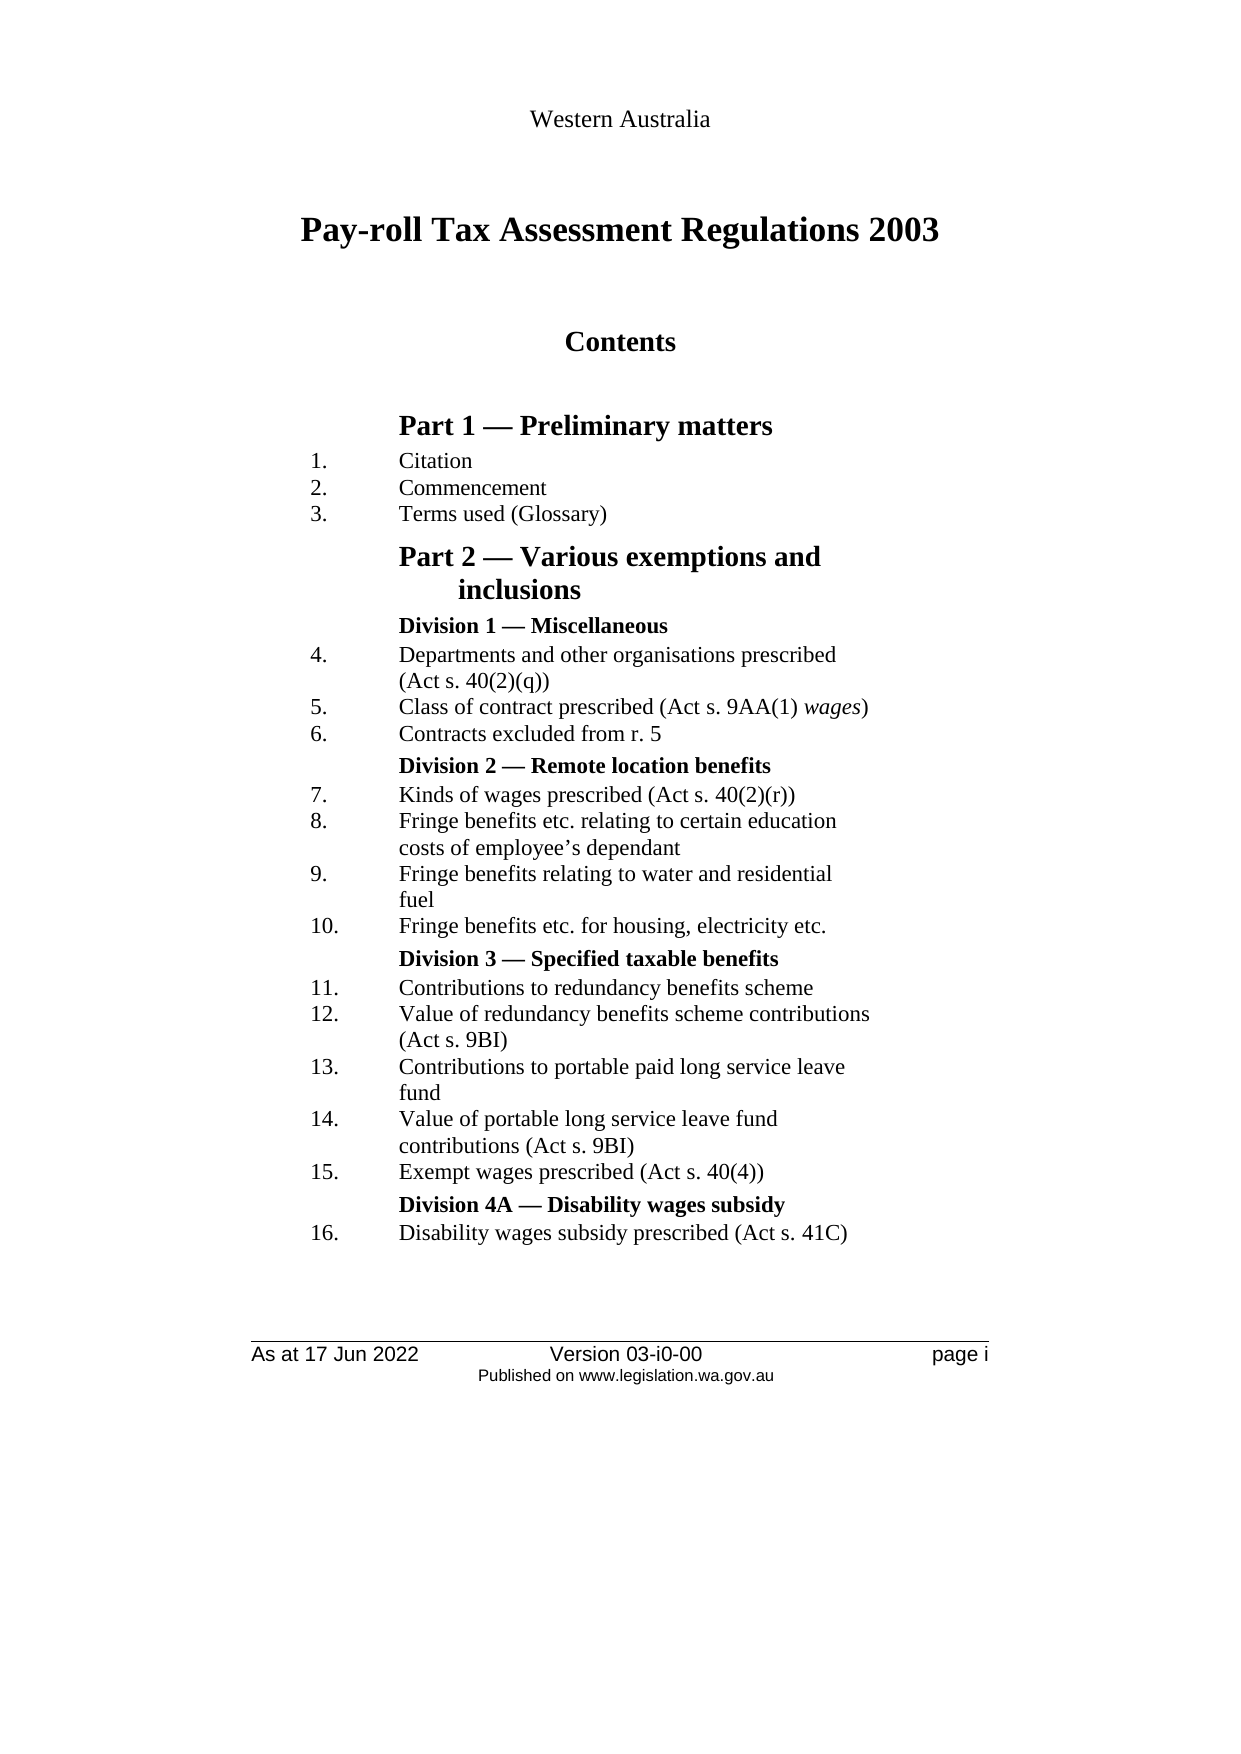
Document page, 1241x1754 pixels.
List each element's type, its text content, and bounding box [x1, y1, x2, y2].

text Division 4A — Disability wages subsidy [399, 1191, 871, 1217]
text 10. Fringe benefits etc. for housing, electricity etc. 4 [310, 913, 871, 939]
text 7. Kinds of wages prescribed (Act s. 40(2)(r)) 3 [310, 781, 871, 807]
text Pay-roll Tax Assessment Regulations 2003 [251, 208, 989, 249]
text 15. Exempt wages prescribed (Act s. 40(4)) 5 [310, 1158, 871, 1184]
text 8. Fringe benefits etc. relating to certain education costs of employee’s dependant 3 [310, 807, 871, 860]
text 5. Class of contract prescribed (Act s. 9AA(1) wages) 2 [310, 693, 871, 720]
text 6. Contracts excluded from r. 5 2 [310, 720, 871, 746]
text 3. Terms used (Glossary) 1 [310, 500, 871, 526]
text Contents [491, 324, 749, 358]
text 13. Contributions to portable paid long service leave fund 5 [310, 1053, 871, 1105]
text Division 2 — Remote location benefits [399, 752, 871, 779]
text 11. Contributions to redundancy benefits scheme 5 [310, 974, 871, 1000]
text Division 3 — Specified taxable benefits [399, 945, 871, 972]
text 1. Citation 1 [310, 447, 871, 474]
text 12. Value of redundancy benefits scheme contributions (Act s. 9BI) 5 [310, 1000, 871, 1053]
text Part 1 — Preliminary matters [399, 408, 871, 441]
text 14. Value of portable long service leave fund contributions (Act s. 9BI) 5 [310, 1105, 871, 1158]
text 4. Departments and other organisations prescribed (Act s. 40(2)(q)) 2 [310, 641, 871, 693]
text Western Australia [251, 104, 989, 133]
text 9. Fringe benefits relating to water and residential fuel 3 [310, 860, 871, 913]
text 16. Disability wages subsidy prescribed (Act s. 41C) 6 [310, 1219, 871, 1246]
text Part 2 — Various exemptions and inclusions [399, 539, 871, 606]
text 2. Commencement 1 [310, 474, 871, 500]
text Division 1 — Miscellaneous [399, 612, 871, 639]
